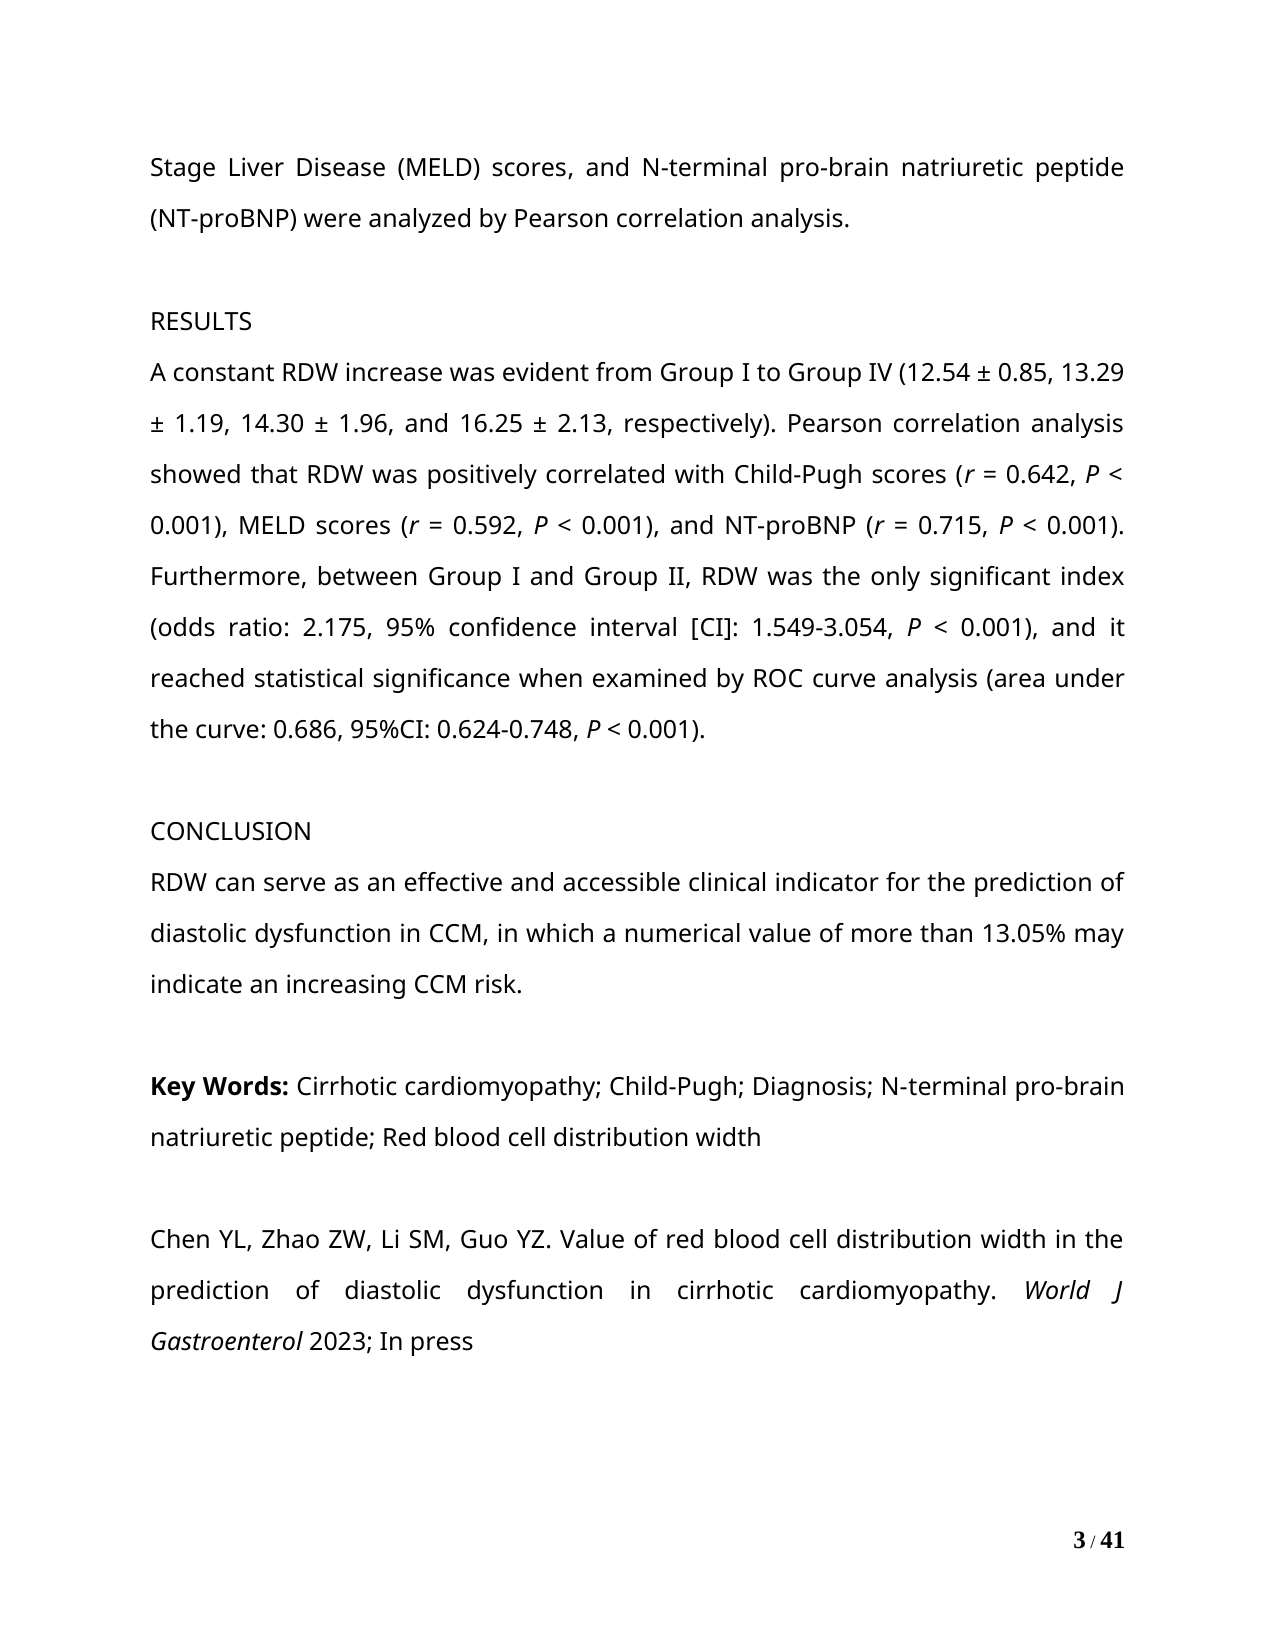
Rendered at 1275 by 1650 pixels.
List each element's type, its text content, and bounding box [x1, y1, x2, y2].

text RDW can serve as an effective and accessible clinical indicator for the prediction of diastolic dysfunction in CCM, in which a numerical value of more than 13.05% may indicate an increasing CCM risk. [150, 864, 1125, 1001]
text A constant RDW increase was evident from Group I to Group IV (12.54 ± 0.85, 13.29 ± 1.19, 14.30 ± 1.96, and 16.25 ± 2.13, respectively). Pearson correlation analysis showed that RDW was positively correlated with Child-Pugh scores (r = 0.642, P < 0.001), MELD scores (r = 0.592, P < 0.001), and NT-proBNP (r = 0.715, P < 0.001). Furthermore, between Group I and Group II, RDW was the only significant index (odds ratio: 2.175, 95% confidence interval [CI]: 1.549-3.054, P < 0.001), and it reached statistical significance when examined by ROC curve analysis (area under the curve: 0.686, 95%CI: 0.624-0.748, P < 0.001). [150, 354, 1125, 746]
text Chen YL, Zhao ZW, Li SM, Guo YZ. Value of red blood cell distribution width in the prediction of diastolic dysfunction in cirrhotic cardiomyopathy. World J Gastroenterol 2023; In press [150, 1222, 1125, 1358]
text RESULTS [150, 303, 1125, 337]
text Key Words: Cirrhotic cardiomyopathy; Child-Pugh; Diagnosis; N-terminal pro-brain natriuretic peptide; Red blood cell distribution width [150, 1069, 1125, 1154]
text CONCLUSION [150, 813, 1125, 848]
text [150, 150, 1125, 235]
